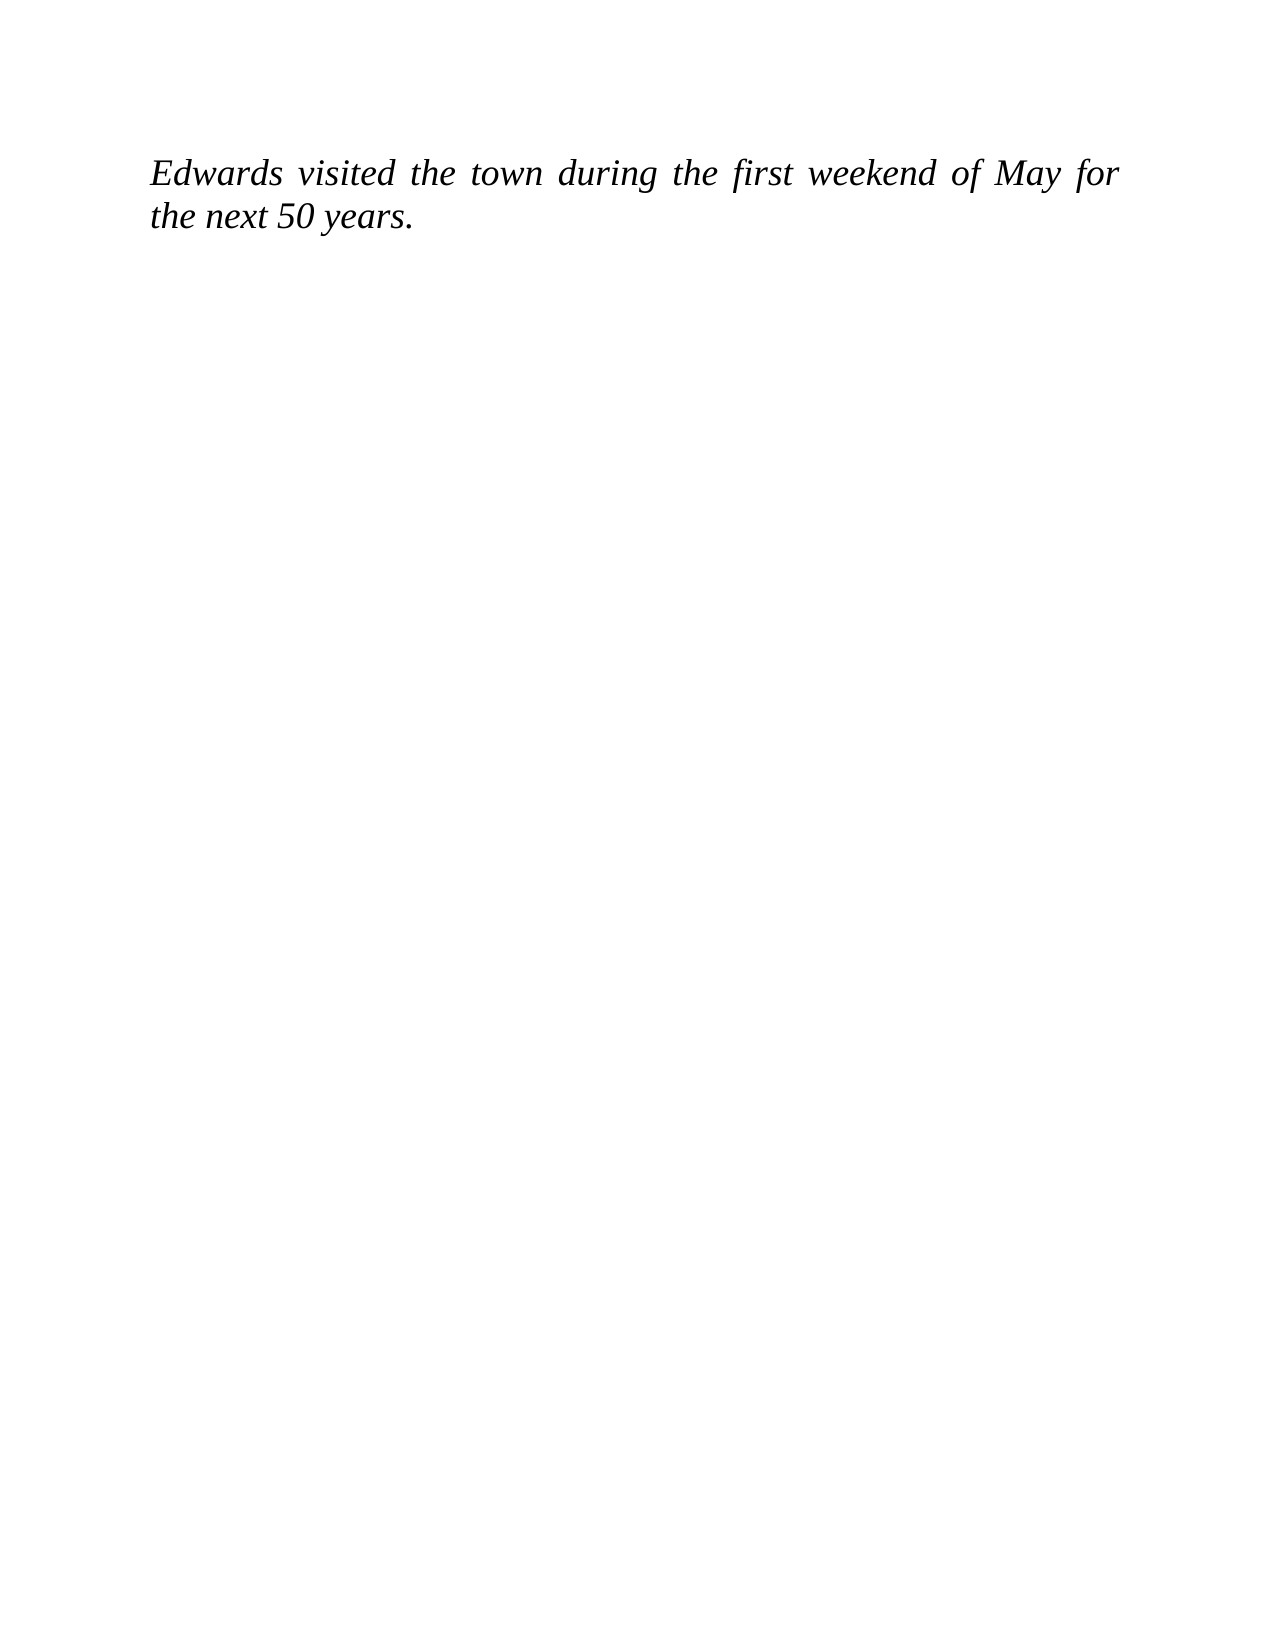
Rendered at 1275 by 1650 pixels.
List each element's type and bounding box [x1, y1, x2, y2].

text [150, 150, 1125, 236]
